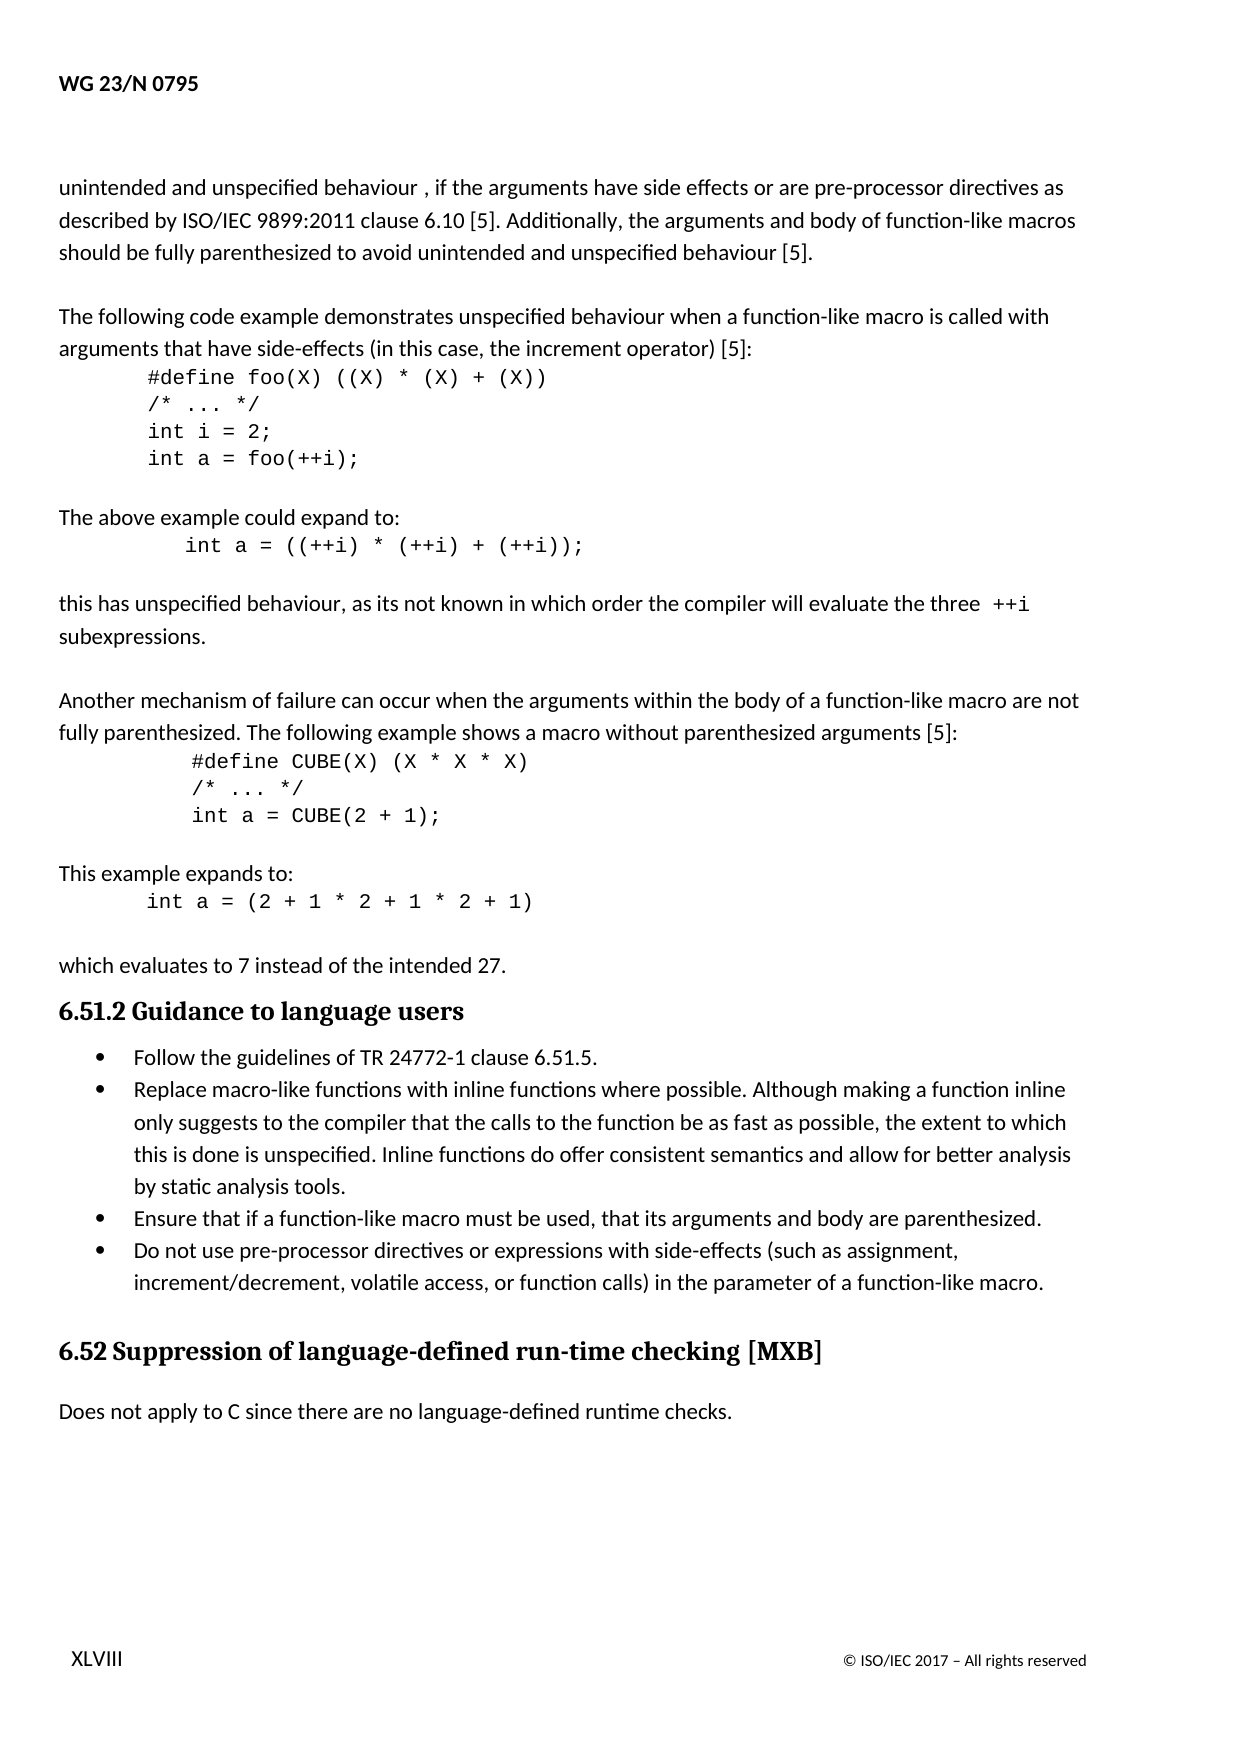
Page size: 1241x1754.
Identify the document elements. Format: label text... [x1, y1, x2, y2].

text int a = ((++i) * (++i) + (++i)); [147, 535, 1099, 558]
text Another mechanism of failure can occur when the arguments within the body of a function-like macro are not fully parenthesized. The following example shows a macro without parenthesized arguments [5]: [58, 686, 1099, 746]
text This example expands to: [58, 859, 1099, 887]
text int a = foo(++i); [147, 448, 1099, 472]
text int a = (2 + 1 * 2 + 1 * 2 + 1) [58, 892, 1099, 915]
text The following code example demonstrates unspecified behaviour when a function-like macro is called with arguments that have side-effects (in this case, the increment operator) [5]: [58, 302, 1099, 362]
list Follow the guidelines of TR 24772-1 clause 6.51.5. [96, 1043, 1099, 1071]
text #define CUBE(X) (X * X * X) [191, 751, 1099, 774]
subtitle 6.51.2 Guidance to language users [58, 996, 1099, 1027]
text this has unspecified behaviour, as its not known in which order the compiler will evaluate the three ++i subexpressions. [58, 589, 1099, 650]
list Ensure that if a function-like macro must be used, that its arguments and body are parenthesized. [96, 1204, 1099, 1232]
text int a = CUBE(2 + 1); [191, 805, 1099, 829]
text int i = 2; [147, 421, 1099, 445]
text The above example could expand to: [58, 503, 1099, 531]
subtitle 6.52 Suppression of language-defined run-time checking [MXB] [58, 1336, 1099, 1368]
text /* ... */ [191, 778, 1099, 801]
text /* ... */ [147, 394, 1099, 417]
text Does not apply to C since there are no language-defined runtime checks. [58, 1397, 1099, 1425]
list Do not use pre-processor directives or expressions with side-effects (such as assignment, increment/decrement, volatile access, or function calls) in the parameter of a function-like macro. [96, 1236, 1099, 1297]
list Replace macro-like functions with inline functions where possible. Although making a function inline only suggests to the compiler that the calls to the function be as fast as possible, the extent to which this is done is unspecified. Inline functions do offer consistent semantics and allow for better analysis by static analysis tools. [96, 1075, 1099, 1200]
text #define foo(X) ((X) * (X) + (X)) [147, 367, 1099, 390]
text which evaluates to 7 instead of the intended 27. [58, 951, 1099, 979]
